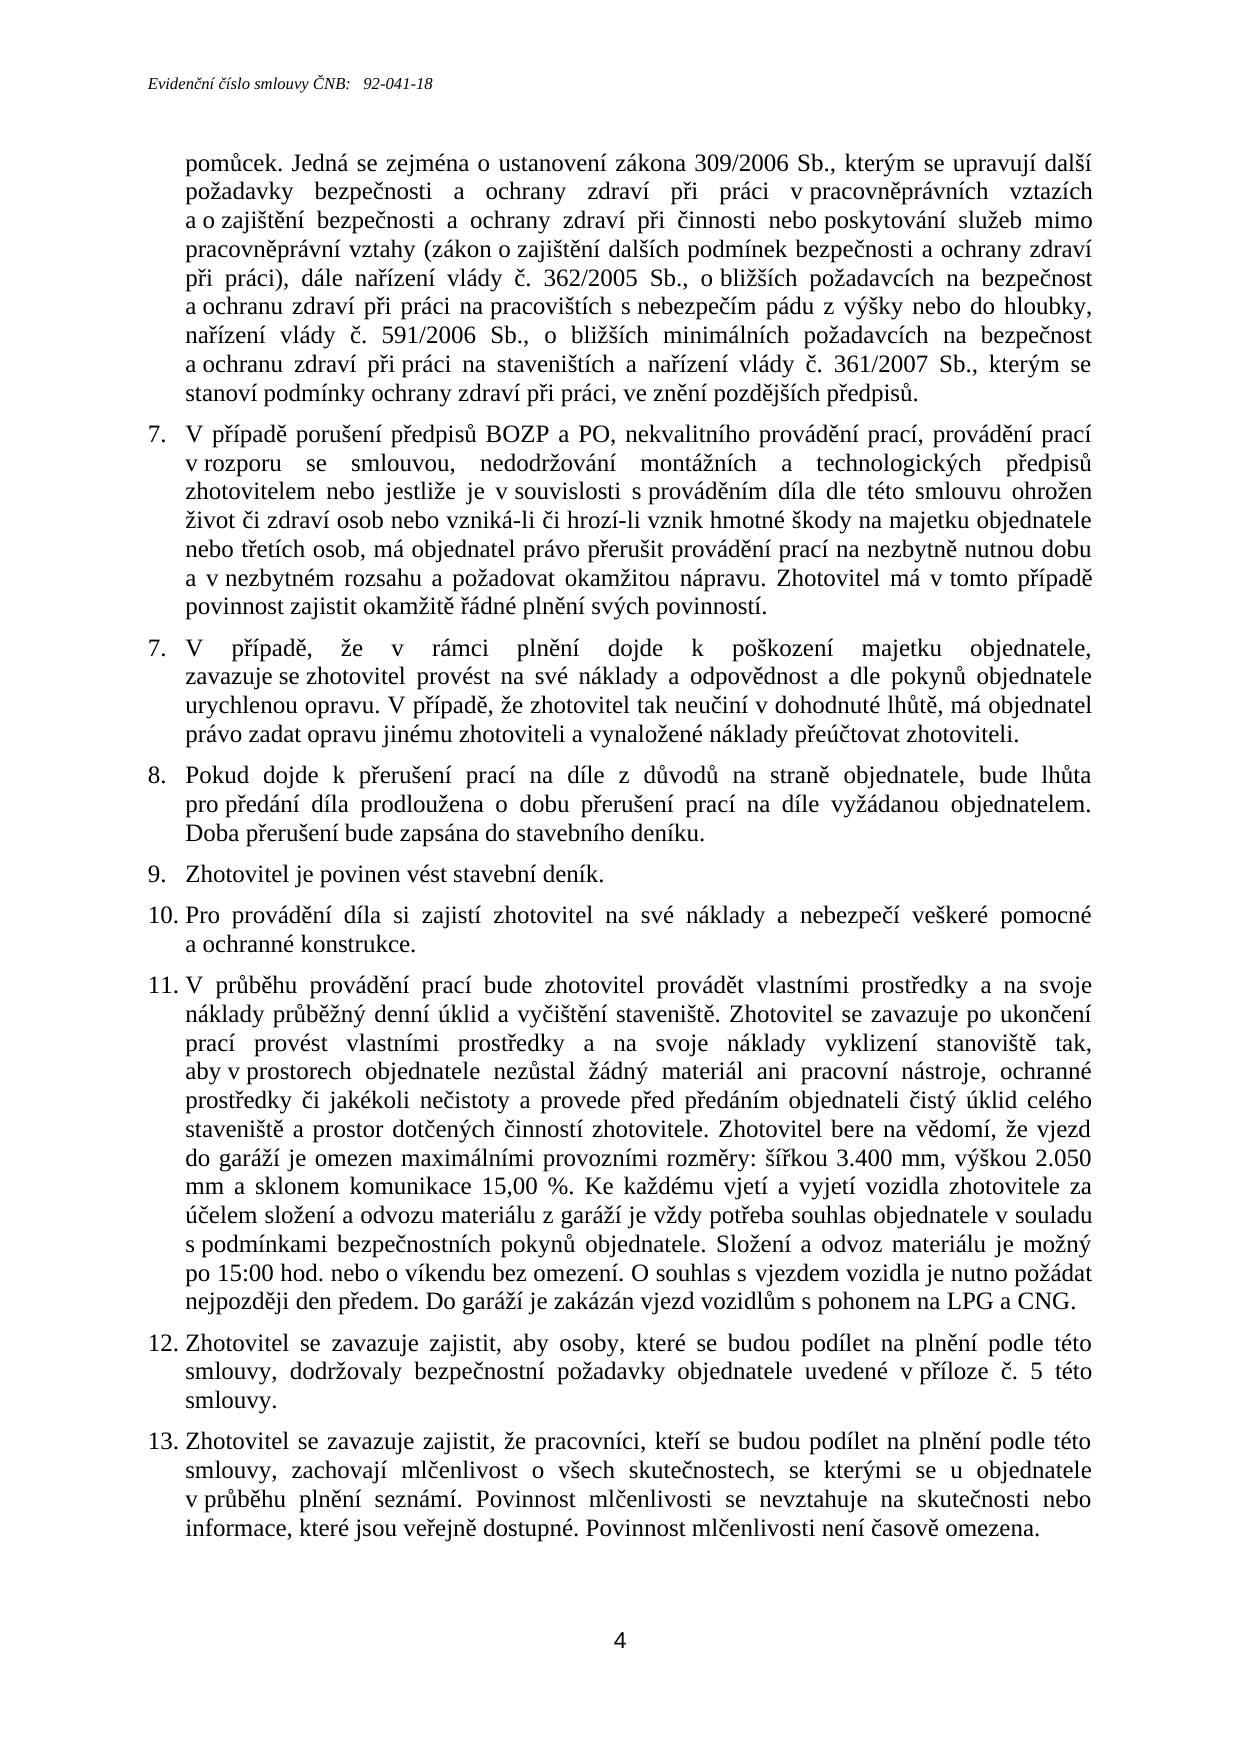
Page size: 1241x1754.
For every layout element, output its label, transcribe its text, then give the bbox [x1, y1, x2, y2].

list Zhotovitel se zavazuje zajistit, že pracovníci, kteří se budou podílet na plnění podle této smlouvy, zachovají mlčenlivost o všech skutečnostech, se kterými se u objednatele v průběhu plnění seznámí. Povinnost mlčenlivosti se nevztahuje na skutečnosti nebo informace, které jsou veřejně dostupné. Povinnost mlčenlivosti není časově omezena. [148, 1426, 1093, 1541]
list Pokud dojde k přerušení prací na díle z důvodů na straně objednatele, bude lhůta pro předání díla prodloužena o dobu přerušení prací na díle vyžádanou objednatelem. Doba přerušení bude zapsána do stavebního deníku. [148, 760, 1093, 846]
list V průběhu provádění prací bude zhotovitel provádět vlastními prostředky a na svoje náklady průběžný denní úklid a vyčištění staveniště. Zhotovitel se zavazuje po ukončení prací provést vlastními prostředky a na svoje náklady vyklizení stanoviště tak, aby v prostorech objednatele nezůstal žádný materiál ani pracovní nástroje, ochranné prostředky či jakékoli nečistoty a provede před předáním objednateli čistý úklid celého staveniště a prostor dotčených činností zhotovitele. Zhotovitel bere na vědomí, že vjezd do garáží je omezen maximálními provozními rozměry: šířkou , výškou a sklonem komunikace 15,00 %. Ke každému vjetí a vyjetí vozidla zhotovitele za účelem složení a odvozu materiálu z garáží je vždy potřeba souhlas objednatele v souladu s podmínkami bezpečnostních pokynů objednatele. Složení a odvoz materiálu je možný po 15:00 hod. nebo o víkendu bez omezení. O souhlas s vjezdem vozidla je nutno požádat nejpozději den předem. Do garáží je zakázán vjezd vozidlům s pohonem na LPG a CNG. [148, 970, 1093, 1315]
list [148, 148, 1093, 406]
list V případě porušení předpisů BOZP a PO, nekvalitního provádění prací, provádění prací v rozporu se smlouvou, nedodržování montážních a technologických předpisů zhotovitelem nebo jestliže je v souvislosti s prováděním díla dle této smlouvu ohrožen život či zdraví osob nebo vzniká-li či hrozí-li vznik hmotné škody na majetku objednatele nebo třetích osob, má objednatel právo přerušit provádění prací na nezbytně nutnou dobu a v nezbytném rozsahu a požadovat okamžitou nápravu. Zhotovitel má v tomto případě povinnost zajistit okamžitě řádné plnění svých povinností. [148, 419, 1093, 620]
list Zhotovitel je povinen vést stavební deník. [148, 859, 1093, 888]
list Pro provádění díla si zajistí zhotovitel na své náklady a nebezpečí veškeré pomocné a ochranné konstrukce. [148, 900, 1093, 958]
list V případě, že v rámci plnění dojde k poškození majetku objednatele, zavazuje se zhotovitel provést na své náklady a odpovědnost a dle pokynů objednatele urychlenou opravu. V případě, že zhotovitel tak neučiní v dohodnuté lhůtě, má objednatel právo zadat opravu jinému zhotoviteli a vynaložené náklady přeúčtovat zhotoviteli. [148, 633, 1093, 748]
list Zhotovitel se zavazuje zajistit, aby osoby, které se budou podílet na plnění podle této smlouvy, dodržovaly bezpečnostní požadavky objednatele uvedené v příloze č. 5 této smlouvy. [148, 1328, 1093, 1414]
